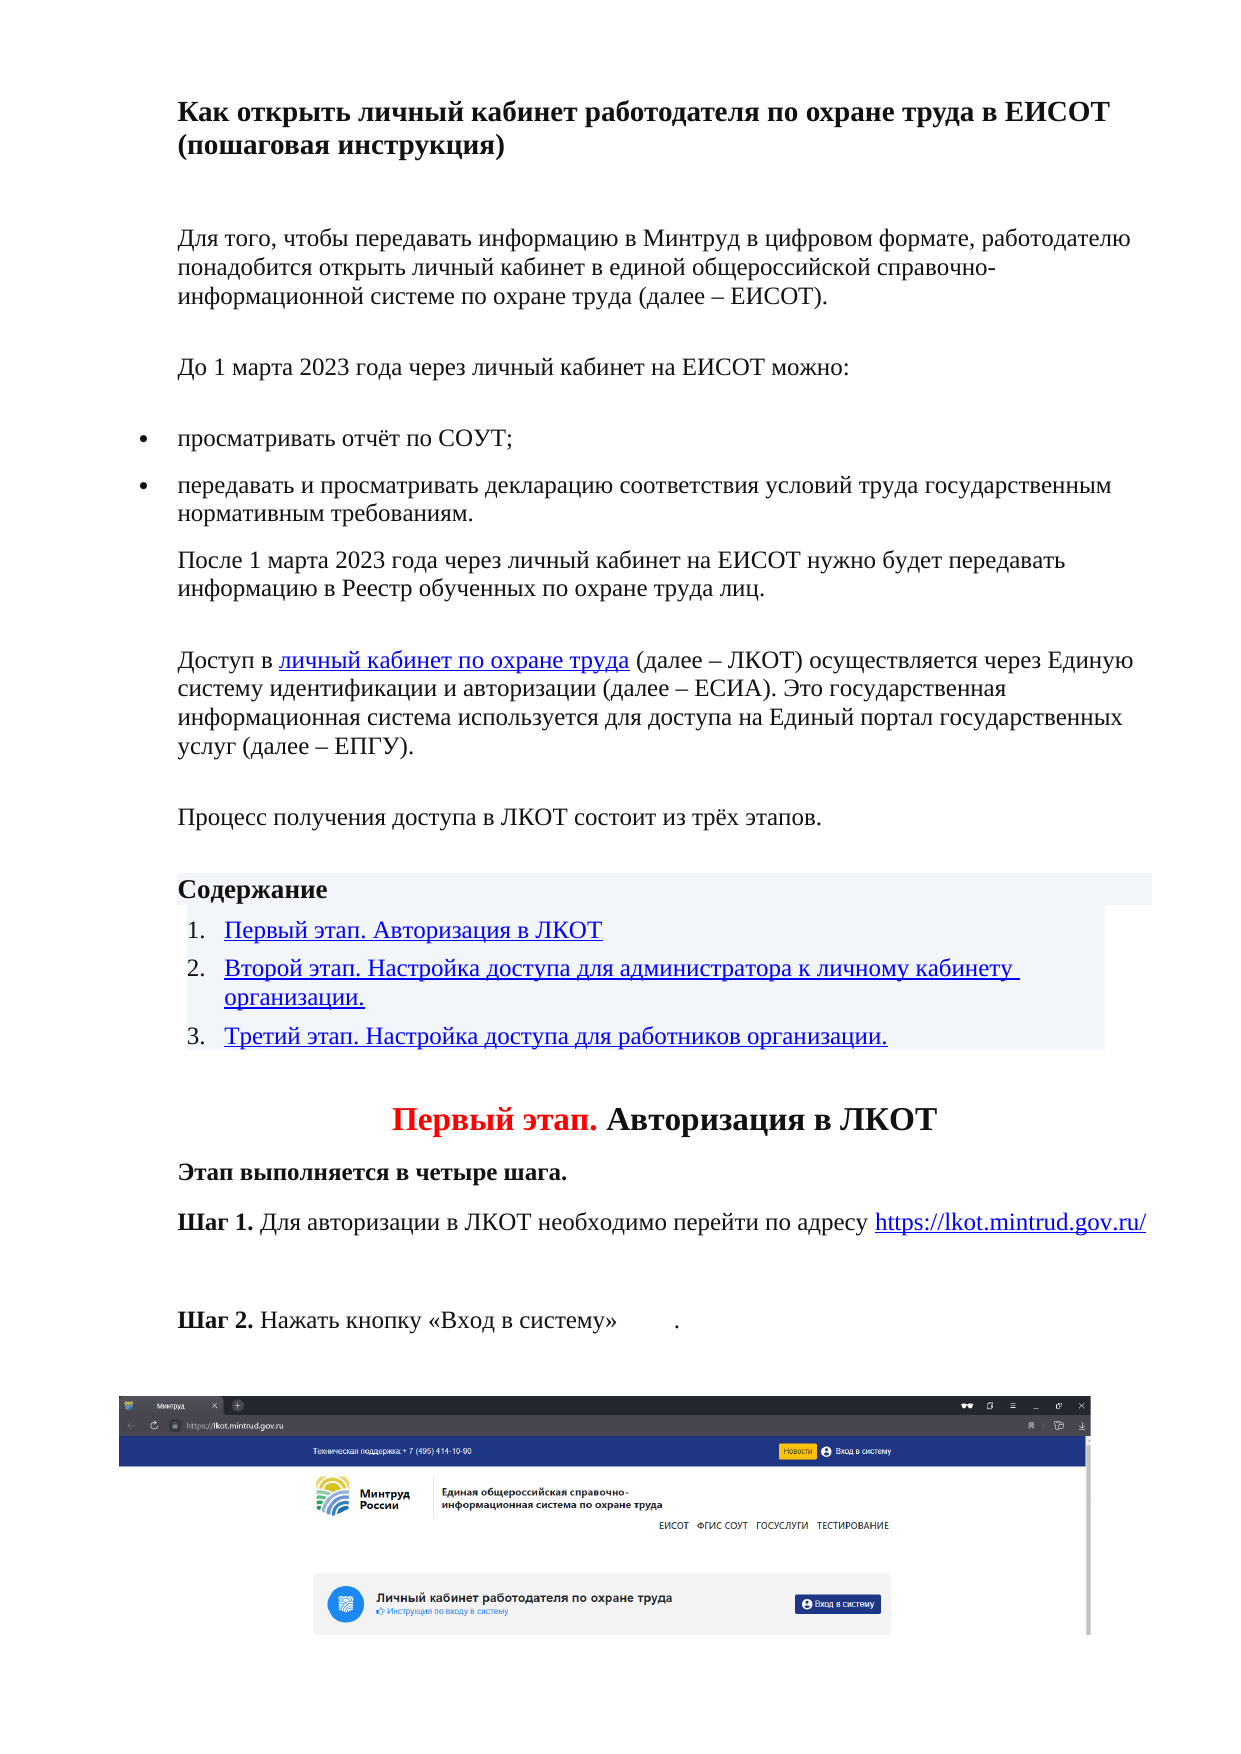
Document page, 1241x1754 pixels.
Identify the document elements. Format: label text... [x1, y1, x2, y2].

list Второй этап. Настройка доступа для администратора к личному кабинету организации. [187, 953, 1105, 1011]
list передавать и просматривать декларацию соответствия условий труда государственным нормативным требованиям. [140, 470, 1152, 527]
text Шаг 1. Для авторизации в ЛКОТ необходимо перейти по адресу https://lkot.mintrud.gov.ru/ [177, 1207, 1152, 1236]
text Для того, чтобы передавать информацию в Минтруд в цифровом формате, работодателю понадобится открыть личный кабинет в единой общероссийской справочно-информационной системе по охране труда (далее – ЕИСОТ). [177, 223, 1152, 310]
text Процесс получения доступа в ЛКОТ состоит из трёх этапов. [177, 802, 1152, 831]
list Первый этап. Авторизация в ЛКОТ [187, 915, 1105, 943]
text После 1 марта 2023 года через личный кабинет на ЕИСОТ нужно будет передавать информацию в Реестр обученных по охране труда лиц. [177, 545, 1152, 602]
text Первый этап. Авторизация в ЛКОТ [177, 1100, 1152, 1138]
picture [118, 1396, 1090, 1634]
text До 1 марта 2023 года через личный кабинет на ЕИСОТ можно: [177, 352, 1152, 381]
text Этап выполняется в четыре шага. [177, 1157, 1152, 1186]
text Как открыть личный кабинет работодателя по охране труда в ЕИСОТ (пошаговая инструкция) [177, 94, 1152, 161]
list просматривать отчёт по СОУТ; [140, 423, 1152, 452]
text Шаг 2. Нажать кнопку «Вход в систему» . [177, 1278, 1152, 1334]
text Доступ в личный кабинет по охране труда (далее – ЛКОТ) осуществляется через Единую систему идентификации и авторизации (далее – ЕСИА). Это государственная информационная система используется для доступа на Единый портал государственных услуг (далее – ЕПГУ). [177, 645, 1152, 760]
text Содержание [177, 873, 1152, 905]
list Третий этап. Настройка доступа для работников организации. [187, 1021, 1105, 1050]
